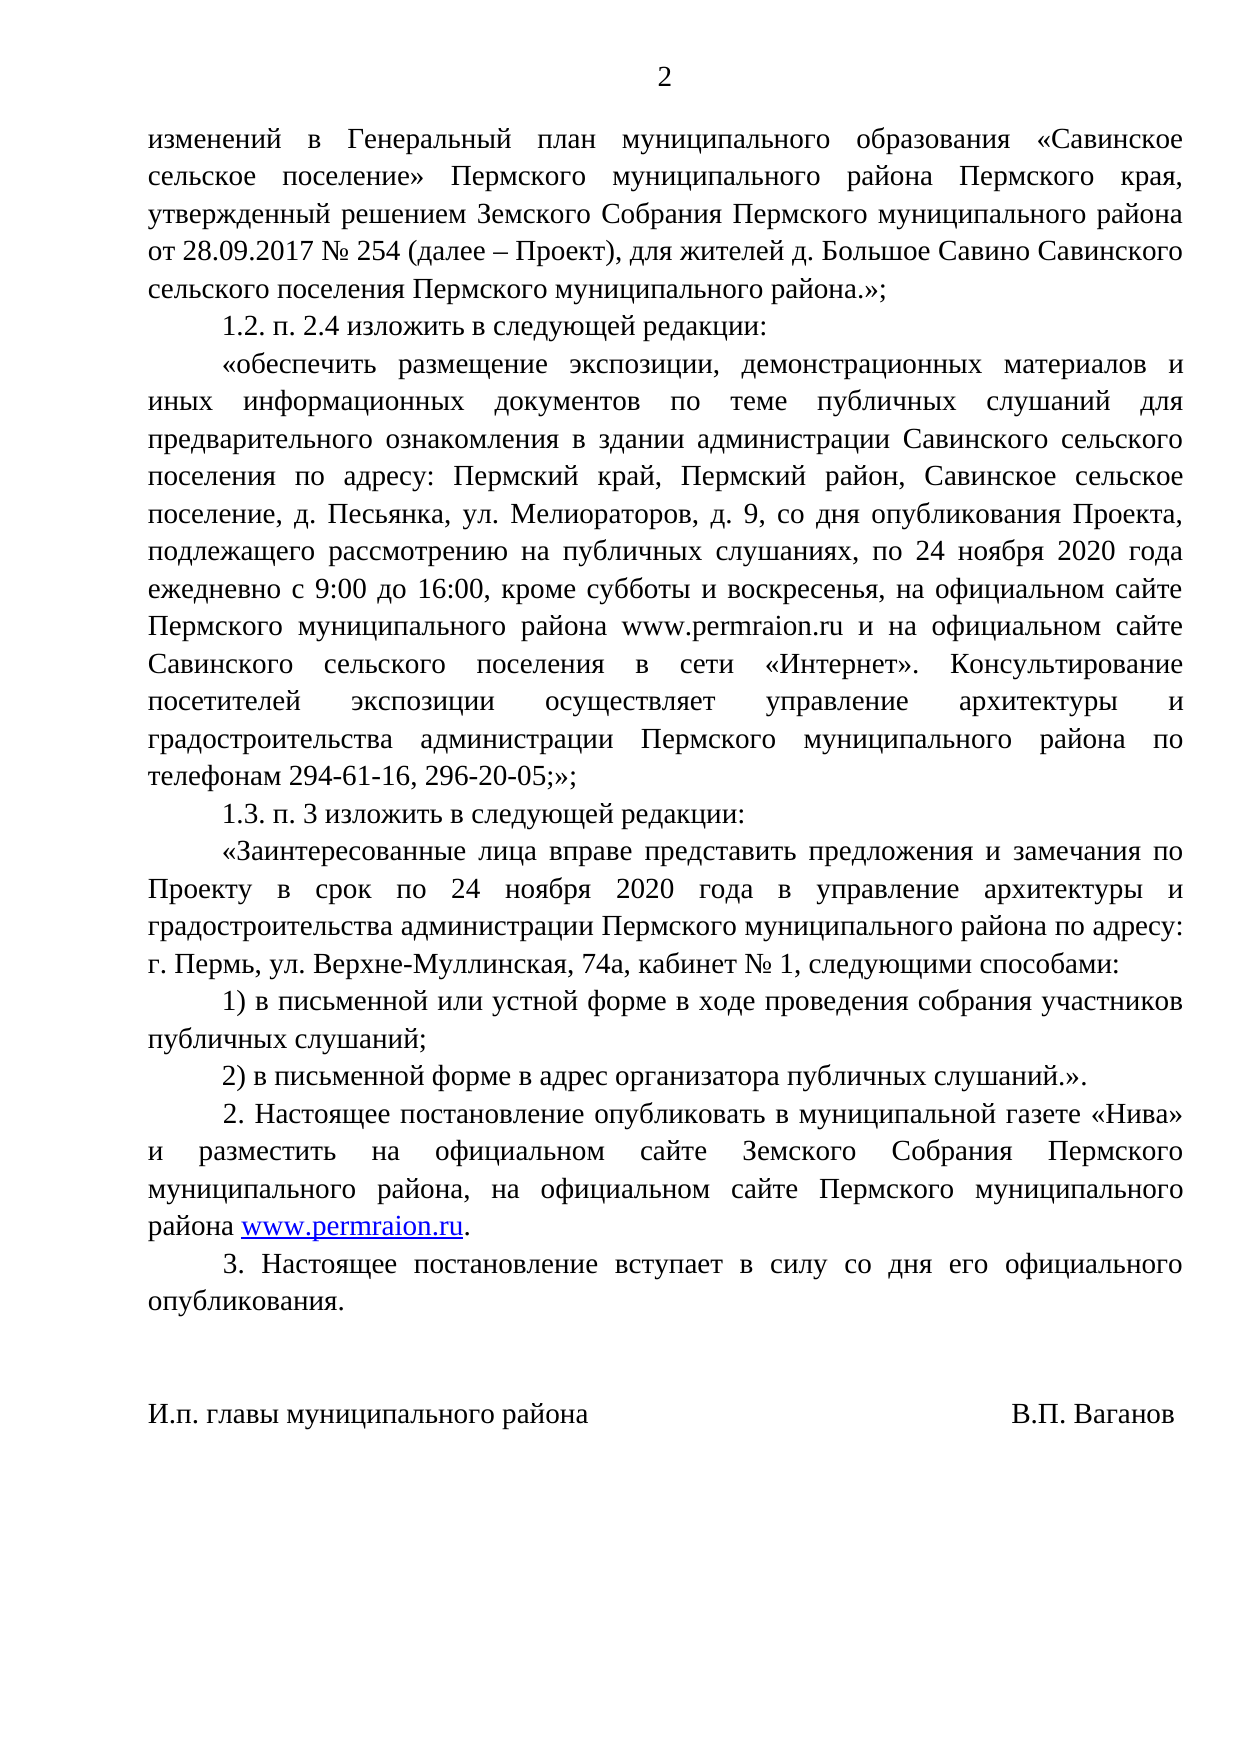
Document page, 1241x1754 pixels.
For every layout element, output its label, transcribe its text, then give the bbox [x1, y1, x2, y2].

text 2. Настоящее постановление опубликовать в муниципальной газете «Нива» и разместить на официальном сайте Земского Собрания Пермского муниципального района, на официальном сайте Пермского муниципального района www.permraion.ru. [148, 1093, 1184, 1243]
text 2) в письменной форме в адрес организатора публичных слушаний.». [148, 1056, 1184, 1093]
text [148, 118, 1184, 306]
text 1.3. п. 3 изложить в следующей редакции: [148, 793, 1184, 831]
text «обеспечить размещение экспозиции, демонстрационных материалов и иных информационных документов по теме публичных слушаний для предварительного ознакомления в здании администрации Савинского сельского поселения по адресу: Пермский край, Пермский район, Савинское сельское поселение, д. Песьянка, ул. Мелиораторов, д. 9, со дня опубликования Проекта, подлежащего рассмотрению на публичных слушаниях, по 24 ноября 2020 года ежедневно с 9:00 до 16:00, кроме субботы и воскресенья, на официальном сайте Пермского муниципального района www.permraion.ru и на официальном сайте Савинского сельского поселения в сети «Интернет». Консультирование посетителей экспозиции осуществляет управление архитектуры и градостроительства администрации Пермского муниципального района по телефонам 294-61-16, 296-20-05;»; [148, 343, 1184, 793]
text «Заинтересованные лица вправе представить предложения и замечания по Проекту в срок по 24 ноября 2020 года в управление архитектуры и градостроительства администрации Пермского муниципального района по адресу: г. Пермь, ул. Верхне-Муллинская, 74а, кабинет № 1, следующими способами: [148, 831, 1184, 981]
text 3. Настоящее постановление вступает в силу со дня его официального опубликования. [148, 1243, 1184, 1318]
text 1) в письменной или устной форме в ходе проведения собрания участников публичных слушаний; [148, 981, 1184, 1056]
text 1.2. п. 2.4 изложить в следующей редакции: [148, 306, 1184, 343]
text И.п. главы муниципального района В.П. Ваганов [148, 1393, 1181, 1431]
